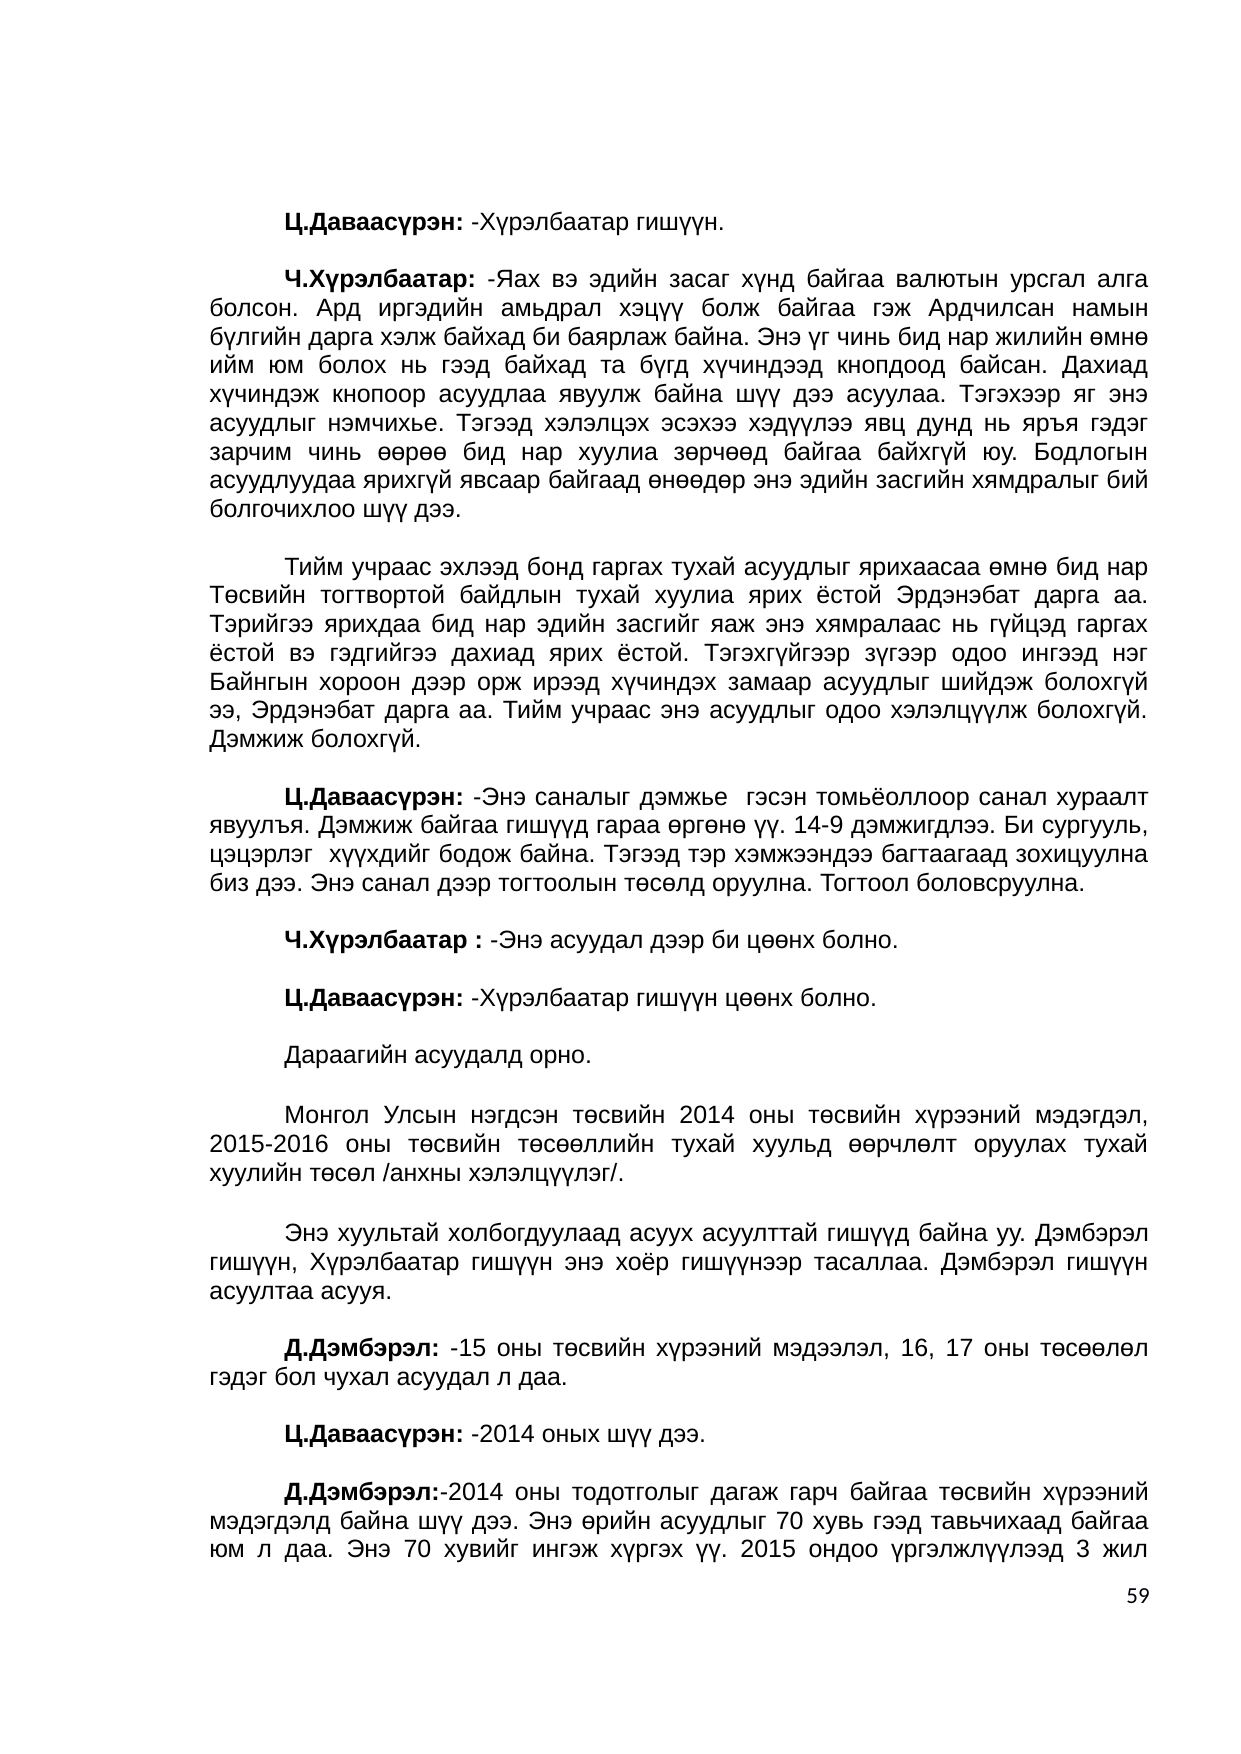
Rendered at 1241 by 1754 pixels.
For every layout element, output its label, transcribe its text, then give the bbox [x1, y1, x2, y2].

text Ч.Хүрэлбаатар : -Энэ асуудал дээр би цөөнх болно. [209, 926, 1149, 954]
text Дараагийн асуудалд орно. [209, 1041, 1149, 1069]
text Ц.Даваасүрэн: -Энэ саналыг дэмжье гэсэн томьёоллоор санал хураалт явуулъя. Дэмжиж байгаа гишүүд гараа өргөнө үү. 14-9 дэмжигдлээ. Би сургууль, цэцэрлэг хүүхдийг бодож байна. Тэгээд тэр хэмжээндээ багтаагаад зохицуулна биз дээ. Энэ санал дээр тогтоолын төсөлд оруулна. Тогтоол боловсруулна. [209, 782, 1149, 897]
text Тийм учраас эхлээд бонд гаргах тухай асуудлыг ярихаасаа өмнө бид нар Төсвийн тогтвортой байдлын тухай хуулиа ярих ёстой Эрдэнэбат дарга аа. Тэрийгээ ярихдаа бид нар эдийн засгийг яаж энэ хямралаас нь гүйцэд гаргах ёстой вэ гэдгийгээ дахиад ярих ёстой. Тэгэхгүйгээр зүгээр одоо ингээд нэг Байнгын хороон дээр орж ирээд хүчиндэх замаар асуудлыг шийдэж болохгүй ээ, Эрдэнэбат дарга аа. Тийм учраас энэ асуудлыг одоо хэлэлцүүлж болохгүй. Дэмжиж болохгүй. [209, 552, 1149, 753]
text Ц.Даваасүрэн: -Хүрэлбаатар гишүүн. [209, 207, 1149, 236]
text Д.Дэмбэрэл: -15 оны төсвийн хүрээний мэдээлэл, 16, 17 оны төсөөлөл гэдэг бол чухал асуудал л даа. [209, 1333, 1149, 1391]
text Энэ хуультай холбогдуулаад асуух асуулттай гишүүд байна уу. Дэмбэрэл гишүүн, Хүрэлбаатар гишүүн энэ хоёр гишүүнээр тасаллаа. Дэмбэрэл гишүүн асуултаа асууя. [209, 1218, 1149, 1304]
text Ц.Даваасүрэн: -Хүрэлбаатар гишүүн цөөнх болно. [209, 983, 1149, 1012]
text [209, 1477, 1149, 1563]
text Ц.Даваасүрэн: -2014 оных шүү дээ. [209, 1419, 1149, 1448]
text Ч.Хүрэлбаатар: -Яах вэ эдийн засаг хүнд байгаа валютын урсгал алга болсон. Ард иргэдийн амьдрал хэцүү болж байгаа гэж Ардчилсан намын бүлгийн дарга хэлж байхад би баярлаж байна. Энэ үг чинь бид нар жилийн өмнө ийм юм болох нь гээд байхад та бүгд хүчиндээд кнопдоод байсан. Дахиад хүчиндэж кнопоор асуудлаа явуулж байна шүү дээ асуулаа. Тэгэхээр яг энэ асуудлыг нэмчихье. Тэгээд хэлэлцэх эсэхээ хэдүүлээ явц дунд нь яръя гэдэг зарчим чинь өөрөө бид нар хуулиа зөрчөөд байгаа байхгүй юу. Бодлогын асуудлуудаа ярихгүй явсаар байгаад өнөөдөр энэ эдийн засгийн хямдралыг бий болгочихлоо шүү дээ. [209, 264, 1149, 523]
text Монгол Улсын нэгдсэн төсвийн 2014 оны төсвийн хүрээний мэдэгдэл, 2015-2016 оны төсвийн төсөөллийн тухай хуульд өөрчлөлт оруулах тухай хуулийн төсөл /анхны хэлэлцүүлэг/. [209, 1100, 1149, 1186]
